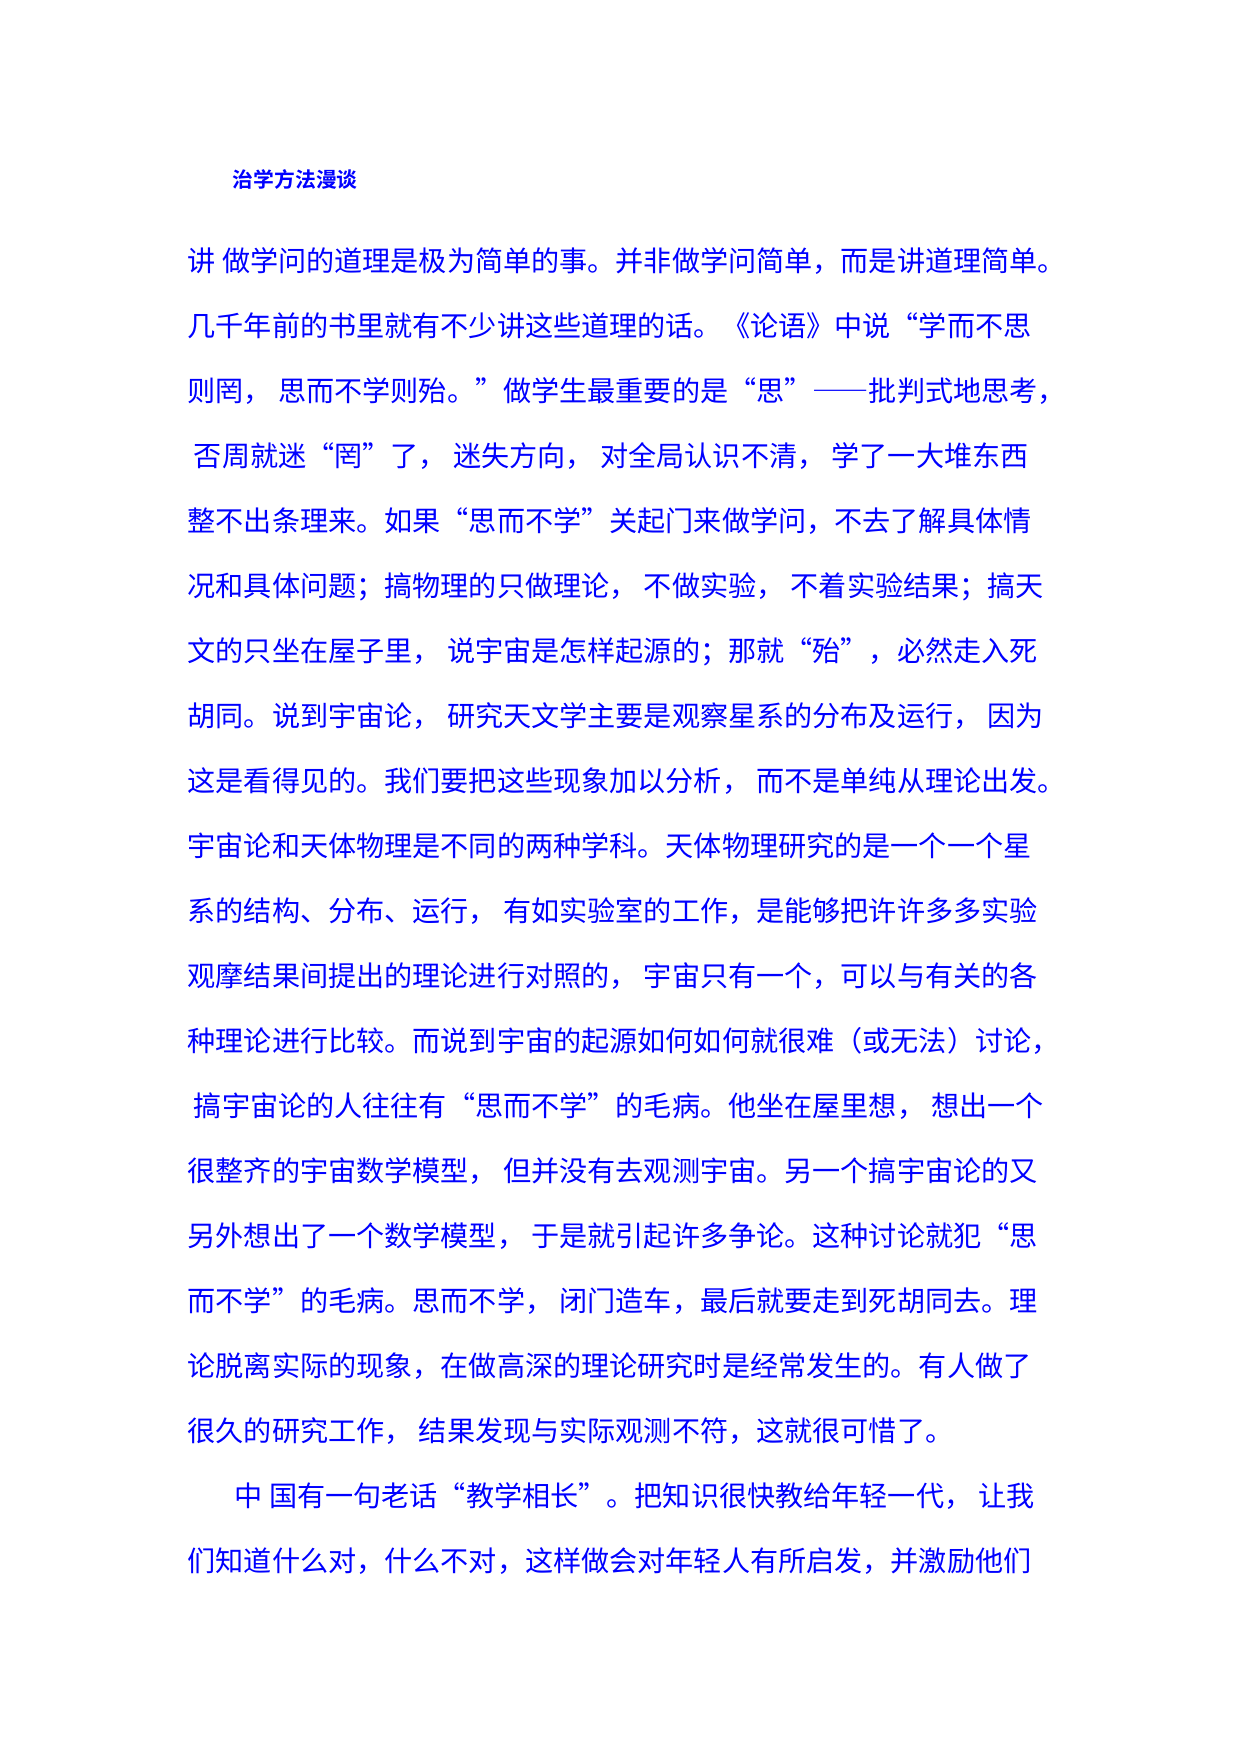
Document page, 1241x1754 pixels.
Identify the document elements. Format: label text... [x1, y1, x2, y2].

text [187, 1462, 1053, 1592]
text 治学方法漫谈 讲 做学问的道理是极为简单的事。并非做学问简单，而是讲道理简单。几千年前的书里就有不少讲这些道理的话。《论语》中说“学而不思则罔， 思而不学则殆。”做学生最重要的是“思”——批判式地思考， 否周就迷“罔”了， 迷失方向， 对全局认识不清， 学了一大堆东西整不出条理来。如果“思而不学”关起门来做学问，不去了解具体情况和具体问题；搞物理的只做理论， 不做实验， 不着实验结果；搞天文的只坐在屋子里， 说宇宙是怎样起源的；那就“殆”，必然走入死胡同。说到宇宙论， 研究天文学主要是观察星系的分布及运行， 因为这是看得见的。我们要把这些现象加以分析， 而不是单纯从理论出发。宇宙论和天体物理是不同的两种学科。天体物理研究的是一个一个星系的结构、分布、运行， 有如实验室的工作，是能够把许许多多实验观摩结果间提出的理论进行对照的， 宇宙只有一个，可以与有关的各种理论进行比较。而说到宇宙的起源如何如何就很难（或无法）讨论， 搞宇宙论的人往往有“思而不学”的毛病。他坐在屋里想， 想出一个很整齐的宇宙数学模型， 但并没有去观测宇宙。另一个搞宇宙论的又另外想出了一个数学模型， 于是就引起许多争论。这种讨论就犯“思而不学”的毛病。思而不学， 闭门造车，最后就要走到死胡同去。理论脱离实际的现象，在做高深的理论研究时是经常发生的。有人做了很久的研究工作， 结果发现与实际观测不符，这就很可惜了。 [187, 162, 1053, 1462]
